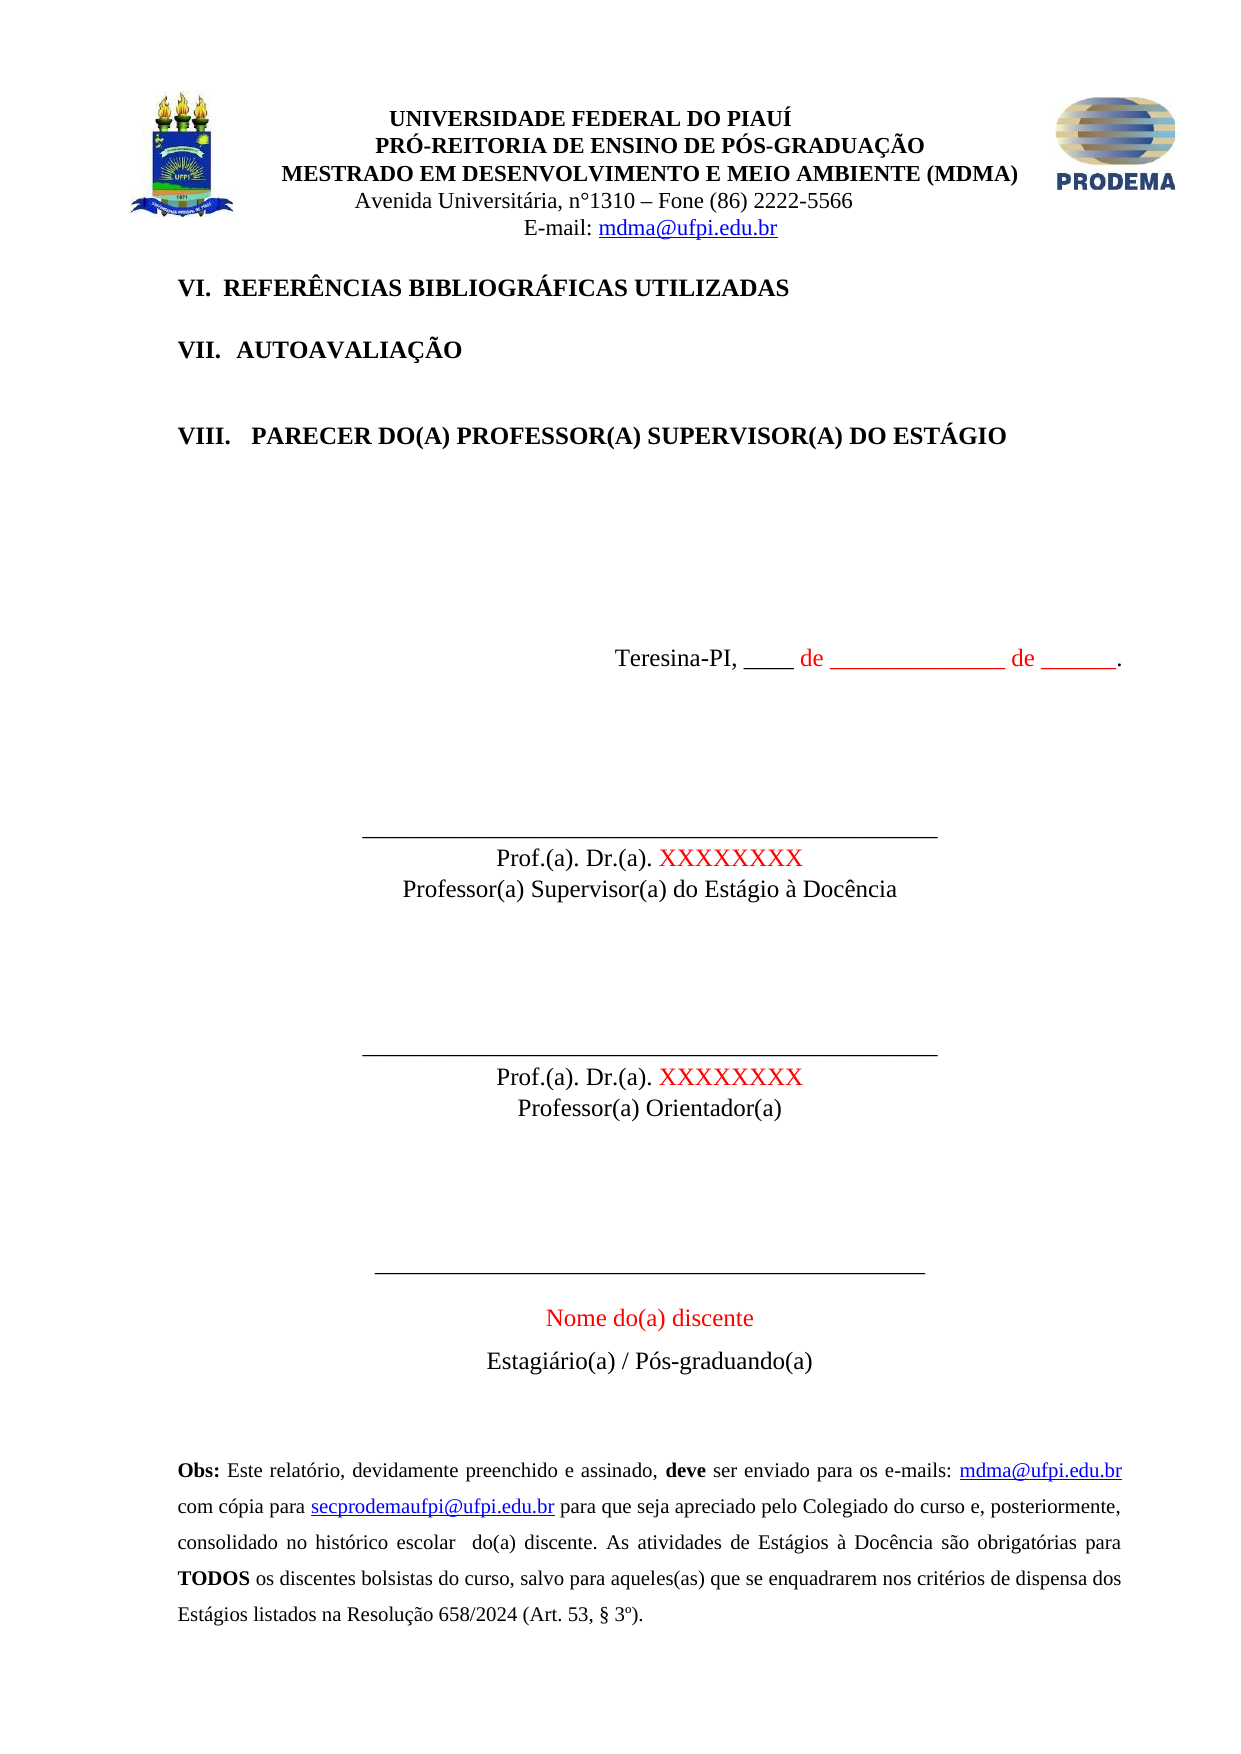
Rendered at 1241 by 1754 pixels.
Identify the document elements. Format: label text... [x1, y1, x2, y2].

text ______________________________________________ [177, 1029, 1122, 1060]
text Teresina-PI, ____ de ______________ de ______. [177, 643, 1122, 672]
picture [130, 91, 234, 217]
picture [1055, 97, 1176, 190]
text Obs: Este relatório, devidamente preenchido e assinado, deve ser enviado para os e-mails: mdma@ufpi.edu.br com cópia para secprodemaufpi@ufpi.edu.br para que seja apreciado pelo Colegiado do curso e, posteriormente, consolidado no histórico escolar do(a) discente. As atividades de Estágios à Docência são obrigatórias para TODOS os discentes bolsistas do curso, salvo para aqueles(as) que se enquadrarem nos critérios de dispensa dos Estágios listados na Resolução 658/2024 (Art. 53, § 3º). [177, 1458, 1122, 1626]
text ______________________________________________ [177, 810, 1122, 841]
text Nome do(a) discente Estagiário(a) / Pós-graduando(a) [177, 1303, 1122, 1375]
list AUTOAVALIAÇÃO [177, 334, 1122, 365]
text Prof.(a). Dr.(a). XXXXXXXX [177, 841, 1122, 873]
text Professor(a) Supervisor(a) do Estágio à Docência [177, 873, 1122, 904]
text Prof.(a). Dr.(a). XXXXXXXX [177, 1060, 1122, 1091]
list PARECER DO(A) PROFESSOR(A) SUPERVISOR(A) DO ESTÁGIO [177, 421, 1122, 449]
text ____________________________________________ [177, 1248, 1122, 1276]
text Professor(a) Orientador(a) [177, 1091, 1122, 1123]
list REFERÊNCIAS BIBLIOGRÁFICAS UTILIZADAS [177, 271, 1122, 303]
